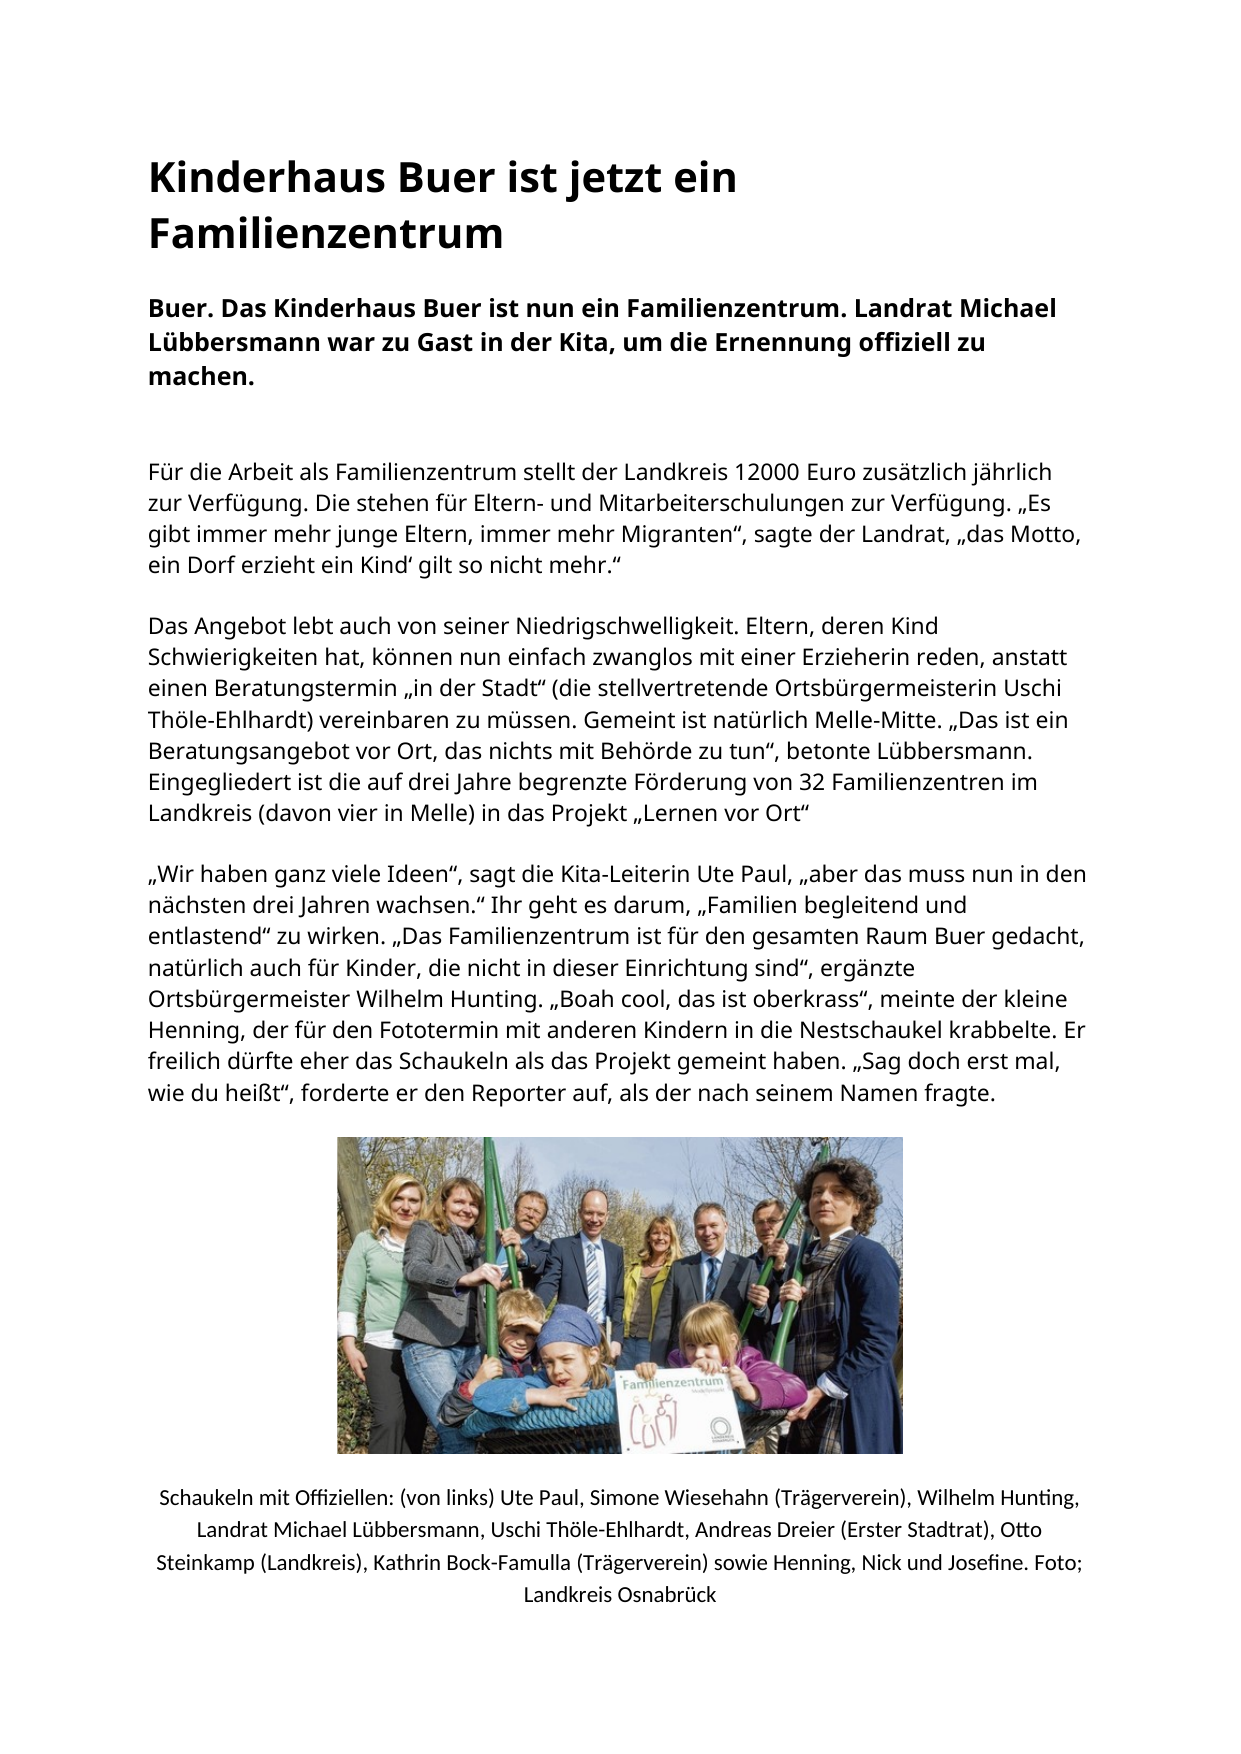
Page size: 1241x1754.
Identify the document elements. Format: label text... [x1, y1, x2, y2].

picture [337, 1137, 903, 1454]
text Das Angebot lebt auch von seiner Niedrigschwelligkeit. Eltern, deren Kind Schwierigkeiten hat, können nun einfach zwanglos mit einer Erzieherin reden, anstatt einen Beratungstermin „in der Stadt“ (die stellvertretende Ortsbürgermeisterin Uschi Thöle-Ehlhardt) vereinbaren zu müssen. Gemeint ist natürlich Melle-Mitte. „Das ist ein Beratungsangebot vor Ort, das nichts mit Behörde zu tun“, betonte Lübbersmann. Eingegliedert ist die auf drei Jahre begrenzte Förderung von 32 Familienzentren im Landkreis (davon vier in Melle) in das Projekt „Lernen vor Ort“ [148, 610, 1093, 829]
text Schaukeln mit Offiziellen: (von links) Ute Paul, Simone Wiesehahn (Trägerverein), Wilhelm Hunting, Landrat Michael Lübbersmann, Uschi Thöle-Ehlhardt, Andreas Dreier (Erster Stadtrat), Otto Steinkamp (Landkreis), Kathrin Bock-Famulla (Trägerverein) sowie Henning, Nick und Josefine. Foto; Landkreis Osnabrück [148, 1483, 1093, 1608]
text Für die Arbeit als Familienzentrum stellt der Landkreis 12000 Euro zusätzlich jährlich zur Verfügung. Die stehen für Eltern- und Mitarbeiterschulungen zur Verfügung. „Es gibt immer mehr junge Eltern, immer mehr Migranten“, sagte der Landrat, „das Motto, ein Dorf erzieht ein Kind‘ gilt so nicht mehr.“ [148, 456, 1093, 581]
text Kinderhaus Buer ist jetzt ein Familienzentrum [148, 148, 1093, 261]
text Buer. Das Kinderhaus Buer ist nun ein Familienzentrum. Landrat Michael Lübbersmann war zu Gast in der Kita, um die Ernennung offiziell zu machen. [148, 290, 1093, 392]
text „Wir haben ganz viele Ideen“, sagt die Kita-Leiterin Ute Paul, „aber das muss nun in den nächsten drei Jahren wachsen.“ Ihr geht es darum, „Familien begleitend und entlastend“ zu wirken. „Das Familienzentrum ist für den gesamten Raum Buer gedacht, natürlich auch für Kinder, die nicht in dieser Einrichtung sind“, ergänzte Ortsbürgermeister Wilhelm Hunting. „Boah cool, das ist oberkrass“, meinte der kleine Henning, der für den Fototermin mit anderen Kindern in die Nestschaukel krabbelte. Er freilich dürfte eher das Schaukeln als das Projekt gemeint haben. „Sag doch erst mal, wie du heißt“, forderte er den Reporter auf, als der nach seinem Namen fragte. [148, 858, 1093, 1108]
